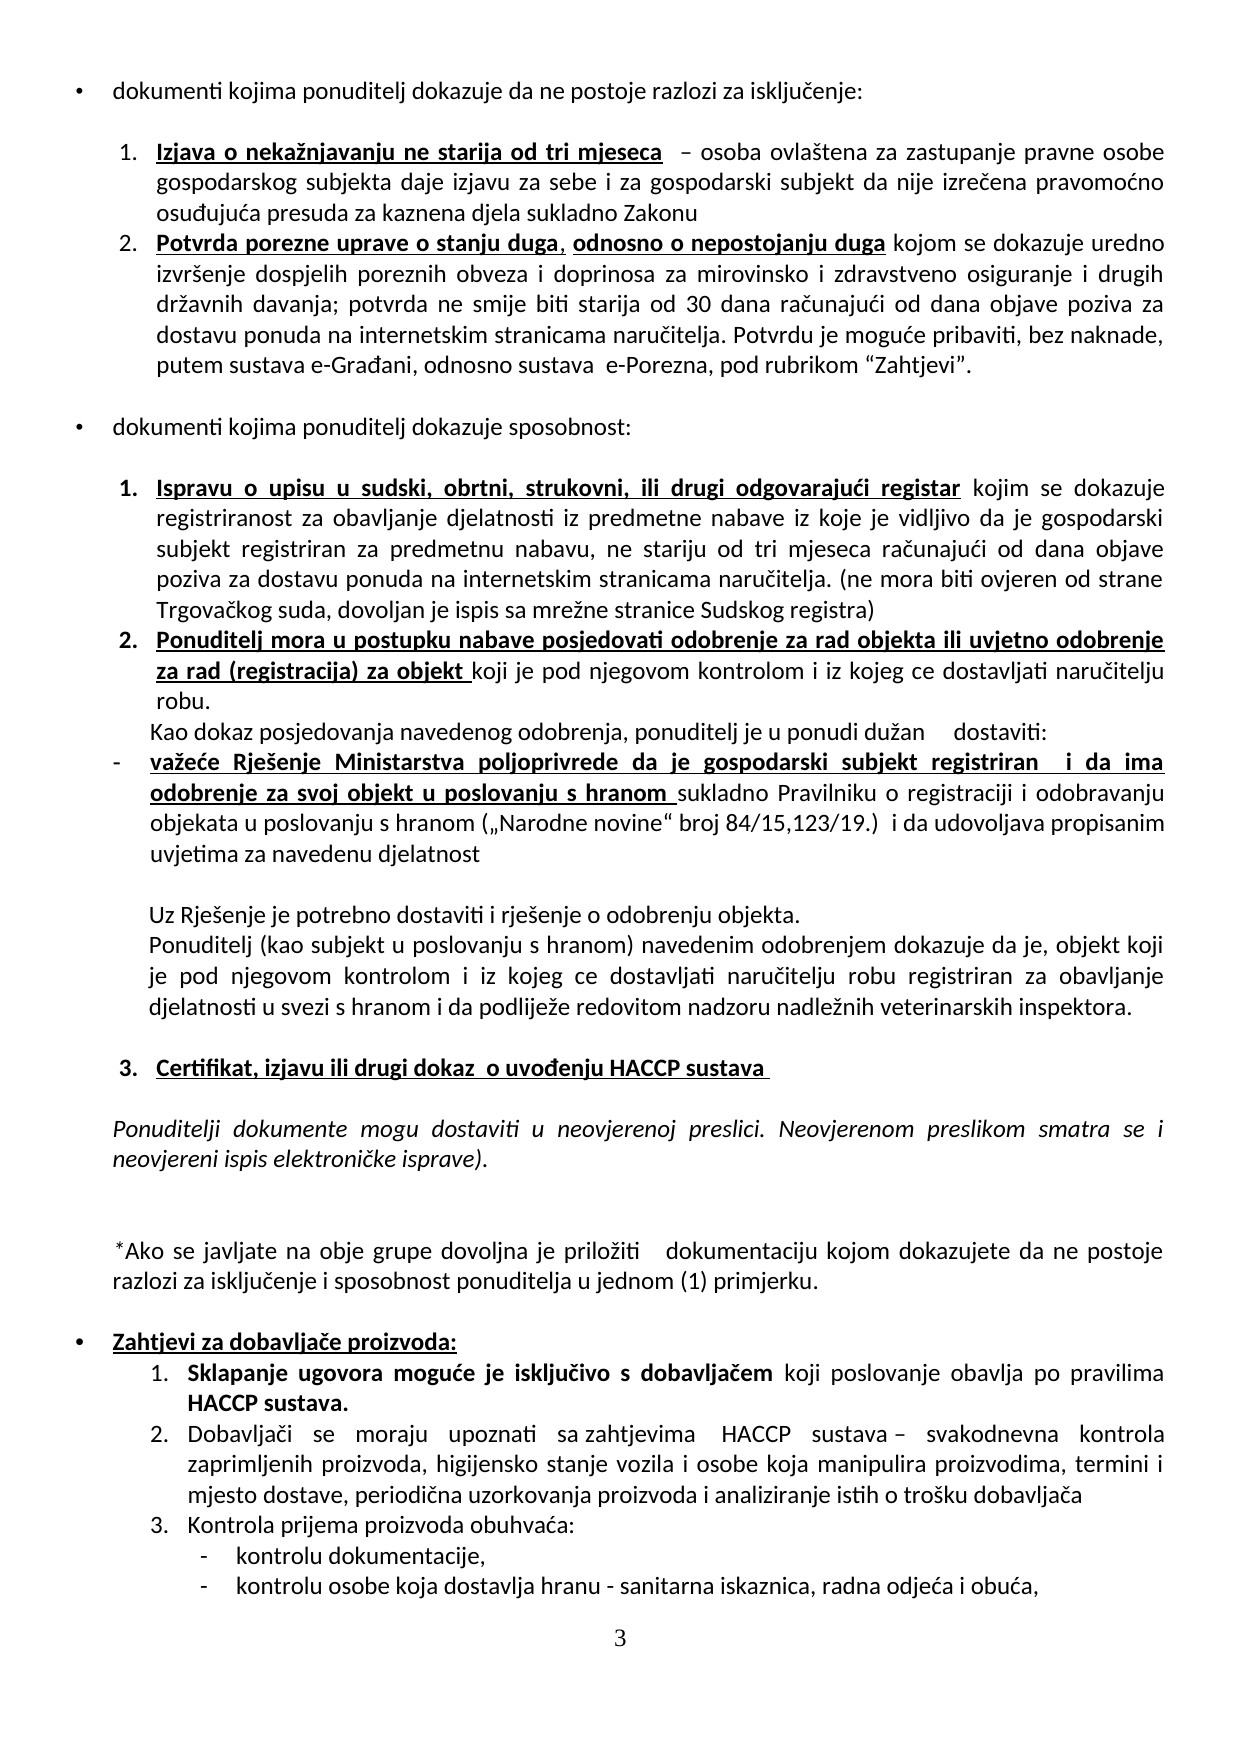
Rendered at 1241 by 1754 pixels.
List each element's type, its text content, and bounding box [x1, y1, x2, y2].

list Ponuditelj mora u postupku nabave posjedovati odobrenje za rad objekta ili uvjetno odobrenje za rad (registracija) za objekt koji je pod njegovom kontrolom i iz kojeg ce dostavljati naručitelju robu. [119, 624, 1165, 716]
list dokumenti kojima ponuditelj dokazuje da ne postoje razlozi za isključenje: [75, 75, 1165, 106]
list Kontrola prijema proizvoda obuhvaća: [150, 1509, 1165, 1540]
text - kontrolu osobe koja dostavlja hranu - sanitarna iskaznica, radna odjeća i obuća, [200, 1571, 1165, 1601]
text Uz Rješenje je potrebno dostaviti i rješenje o odobrenju objekta. [75, 899, 1165, 929]
list Sklapanje ugovora moguće je isključivo s dobavljačem koji poslovanje obavlja po pravilima HACCP sustava. [150, 1357, 1165, 1418]
text - kontrolu dokumentacije, [200, 1540, 1165, 1571]
list Dobavljači se moraju upoznati sa zahtjevima HACCP sustava – svakodnevna kontrola zaprimljenih proizvoda, higijensko stanje vozila i osobe koja manipulira proizvodima, termini i mjesto dostave, periodična uzorkovanja proizvoda i analiziranje istih o trošku dobavljača [150, 1418, 1165, 1509]
list Certifikat, izjavu ili drugi dokaz o uvođenju HACCP sustava [119, 1052, 1165, 1082]
text Ponuditelj (kao subjekt u poslovanju s hranom) navedenim odobrenjem dokazuje da je, objekt koji je pod njegovom kontrolom i iz kojeg ce dostavljati naručitelju robu registriran za obavljanje djelatnosti u svezi s hranom i da podliježe redovitom nadzoru nadležnih veterinarskih inspektora. [149, 929, 1165, 1021]
list Zahtjevi za dobavljače proizvoda: [75, 1326, 1165, 1357]
list važeće Rješenje Ministarstva poljoprivrede da je gospodarski subjekt registriran i da ima odobrenje za svoj objekt u poslovanju s hranom sukladno Pravilniku o registraciji i odobravanju objekata u poslovanju s hranom („Narodne novine“ broj 84/15,123/19.) i da udovoljava propisanim uvjetima za navedenu djelatnost [112, 746, 1165, 868]
list dokumenti kojima ponuditelj dokazuje sposobnost: [75, 411, 1165, 441]
list Ispravu o upisu u sudski, obrtni, strukovni, ili drugi odgovarajući registar kojim se dokazuje registriranost za obavljanje djelatnosti iz predmetne nabave iz koje je vidljivo da je gospodarski subjekt registriran za predmetnu nabavu, ne stariju od tri mjeseca računajući od dana objave poziva za dostavu ponuda na internetskim stranicama naručitelja. (ne mora biti ovjeren od strane Trgovačkog suda, dovoljan je ispis sa mrežne stranice Sudskog registra) [119, 472, 1165, 624]
list *Ako se javljate na obje grupe dovoljna je priložiti dokumentaciju kojom dokazujete da ne postoje razlozi za isključenje i sposobnost ponuditelja u jednom (1) primjerku. [112, 1235, 1165, 1296]
list Izjava o nekažnjavanju ne starija od tri mjeseca – osoba ovlaštena za zastupanje pravne osobe gospodarskog subjekta daje izjavu za sebe i za gospodarski subjekt da nije izrečena pravomoćno osuđujuća presuda za kaznena djela sukladno Zakonu [119, 136, 1165, 228]
list Potvrda porezne uprave o stanju duga, odnosno o nepostojanju duga kojom se dokazuje uredno izvršenje dospjelih poreznih obveza i doprinosa za mirovinsko i zdravstveno osiguranje i drugih državnih davanja; potvrda ne smije biti starija od 30 dana računajući od dana objave poziva za dostavu ponuda na internetskim stranicama naručitelja. Potvrdu je moguće pribaviti, bez naknade, putem sustava e-Građani, odnosno sustava e-Porezna, pod rubrikom “Zahtjevi”. [119, 228, 1165, 380]
text Kao dokaz posjedovanja navedenog odobrenja, ponuditelj je u ponudi dužan dostaviti: [149, 716, 1165, 746]
list Ponuditelji dokumente mogu dostaviti u neovjerenoj preslici. Neovjerenom preslikom smatra se i neovjereni ispis elektroničke isprave). [112, 1113, 1165, 1174]
